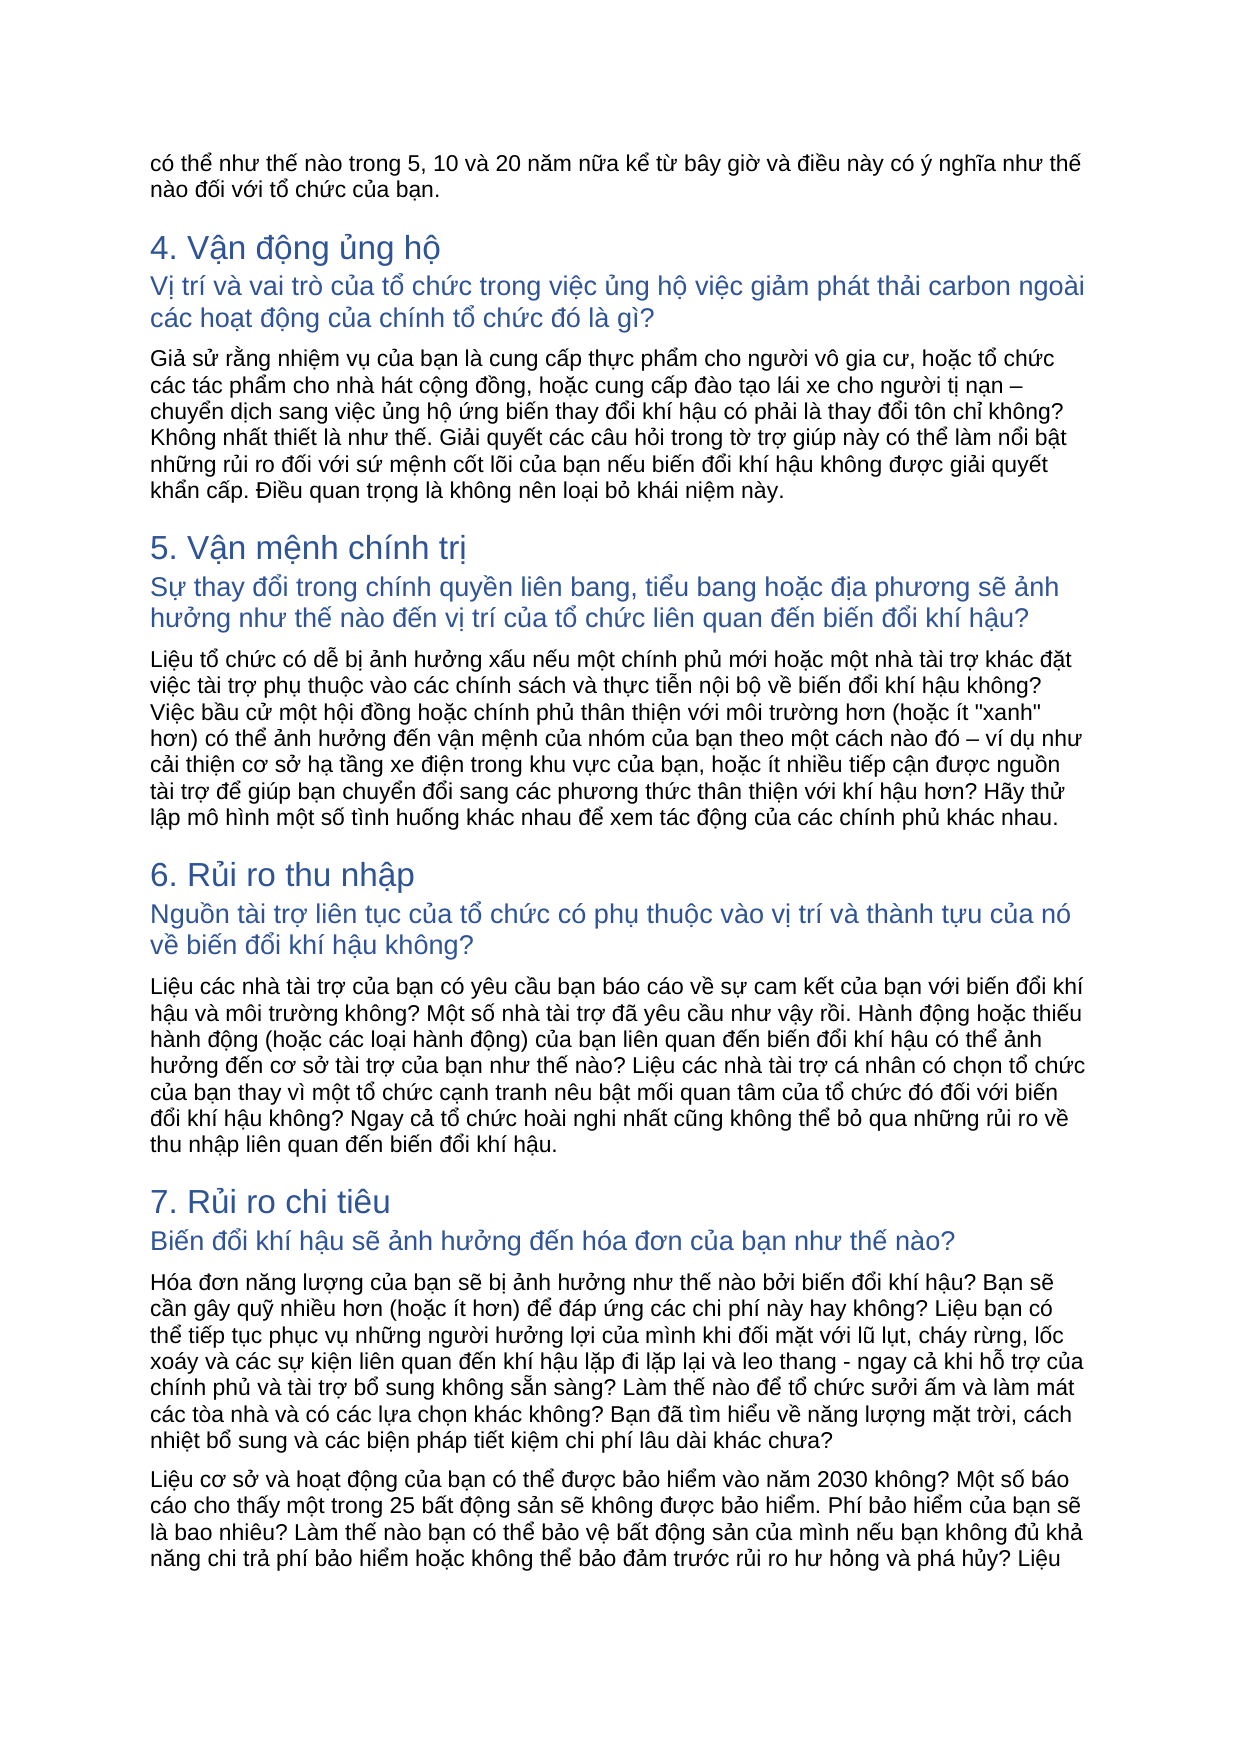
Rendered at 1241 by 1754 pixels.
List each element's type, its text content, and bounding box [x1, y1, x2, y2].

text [150, 150, 1090, 203]
subtitle 4. Vận động ủng hộ [150, 228, 1090, 266]
text Liệu tổ chức có dễ bị ảnh hưởng xấu nếu một chính phủ mới hoặc một nhà tài trợ khác đặt việc tài trợ phụ thuộc vào các chính sách và thực tiễn nội bộ về biến đổi khí hậu không? Việc bầu cử một hội đồng hoặc chính phủ thân thiện với môi trường hơn (hoặc ít "xanh" hơn) có thể ảnh hưởng đến vận mệnh của nhóm của bạn theo một cách nào đó – ví dụ như cải thiện cơ sở hạ tầng xe điện trong khu vực của bạn, hoặc ít nhiều tiếp cận được nguồn tài trợ để giúp bạn chuyển đổi sang các phương thức thân thiện với khí hậu hơn? Hãy thử lập mô hình một số tình huống khác nhau để xem tác động của các chính phủ khác nhau. [150, 646, 1090, 831]
subtitle Biến đổi khí hậu sẽ ảnh hưởng đến hóa đơn của bạn như thế nào? [150, 1225, 1090, 1256]
subtitle 5. Vận mệnh chính trị [150, 528, 1090, 567]
text Giả sử rằng nhiệm vụ của bạn là cung cấp thực phẩm cho người vô gia cư, hoặc tổ chức các tác phẩm cho nhà hát cộng đồng, hoặc cung cấp đào tạo lái xe cho người tị nạn – chuyển dịch sang việc ủng hộ ứng biến thay đổi khí hậu có phải là thay đổi tôn chỉ không? Không nhất thiết là như thế. Giải quyết các câu hỏi trong tờ trợ giúp này có thể làm nổi bật những rủi ro đối với sứ mệnh cốt lõi của bạn nếu biến đổi khí hậu không được giải quyết khẩn cấp. Điều quan trọng là không nên loại bỏ khái niệm này. [150, 345, 1090, 503]
text Liệu các nhà tài trợ của bạn có yêu cầu bạn báo cáo về sự cam kết của bạn với biến đổi khí hậu và môi trường không? Một số nhà tài trợ đã yêu cầu như vậy rồi. Hành động hoặc thiếu hành động (hoặc các loại hành động) của bạn liên quan đến biến đổi khí hậu có thể ảnh hưởng đến cơ sở tài trợ của bạn như thế nào? Liệu các nhà tài trợ cá nhân có chọn tổ chức của bạn thay vì một tổ chức cạnh tranh nêu bật mối quan tâm của tổ chức đó đối với biến đổi khí hậu không? Ngay cả tổ chức hoài nghi nhất cũng không thể bỏ qua những rủi ro về thu nhập liên quan đến biến đổi khí hậu. [150, 973, 1090, 1158]
subtitle 6. Rủi ro thu nhập [150, 856, 1090, 894]
subtitle Vị trí và vai trò của tổ chức trong việc ủng hộ việc giảm phát thải carbon ngoài các hoạt động của chính tổ chức đó là gì? [150, 270, 1090, 333]
text Hóa đơn năng lượng của bạn sẽ bị ảnh hưởng như thế nào bởi biến đổi khí hậu? Bạn sẽ cần gây quỹ nhiều hơn (hoặc ít hơn) để đáp ứng các chi phí này hay không? Liệu bạn có thể tiếp tục phục vụ những người hưởng lợi của mình khi đối mặt với lũ lụt, cháy rừng, lốc xoáy và các sự kiện liên quan đến khí hậu lặp đi lặp lại và leo thang - ngay cả khi hỗ trợ của chính phủ và tài trợ bổ sung không sẵn sàng? Làm thế nào để tổ chức sưởi ấm và làm mát các tòa nhà và có các lựa chọn khác không? Bạn đã tìm hiểu về năng lượng mặt trời, cách nhiệt bổ sung và các biện pháp tiết kiệm chi phí lâu dài khác chưa? [150, 1269, 1090, 1453]
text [150, 1466, 1090, 1571]
subtitle Sự thay đổi trong chính quyền liên bang, tiểu bang hoặc địa phương sẽ ảnh hưởng như thế nào đến vị trí của tổ chức liên quan đến biến đổi khí hậu? [150, 571, 1090, 633]
subtitle Nguồn tài trợ liên tục của tổ chức có phụ thuộc vào vị trí và thành tựu của nó về biến đổi khí hậu không? [150, 898, 1090, 961]
subtitle 7. Rủi ro chi tiêu [150, 1183, 1090, 1221]
